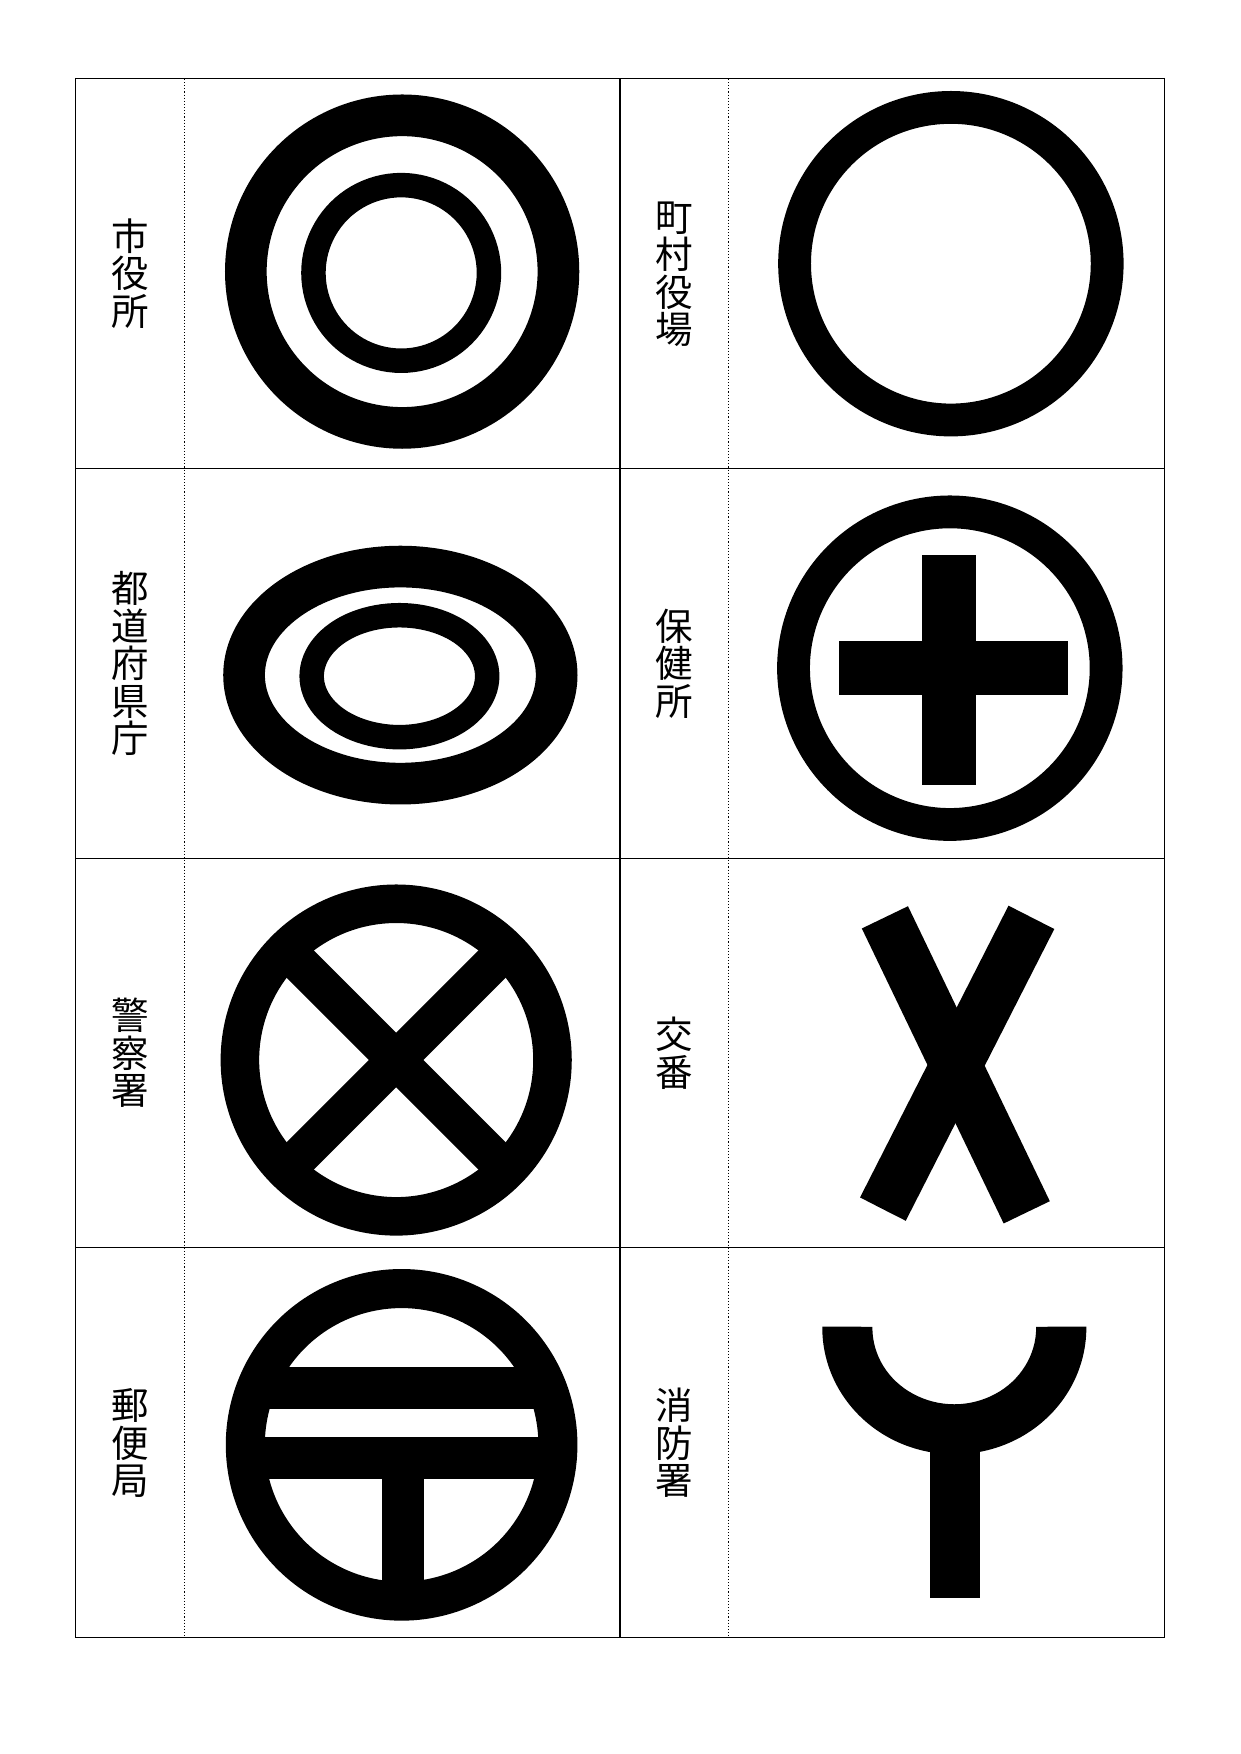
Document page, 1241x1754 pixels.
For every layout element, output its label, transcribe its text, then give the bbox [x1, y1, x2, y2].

table_cell 保健所 [621, 469, 729, 857]
table_cell [729, 1248, 1164, 1637]
table_cell [184, 859, 619, 1247]
table_cell 警察署 [76, 859, 184, 1247]
table_header [184, 79, 619, 468]
table_cell [184, 469, 619, 857]
table_header 市役所 [76, 79, 184, 468]
table_cell 都道府県庁 [76, 469, 184, 857]
table_cell 交番 [621, 859, 729, 1247]
table_cell [729, 469, 1164, 857]
table_header 町村役場 [621, 79, 729, 468]
table_header [729, 79, 1164, 468]
table_cell [184, 1248, 619, 1637]
table_cell 消防署 [621, 1248, 729, 1637]
table_cell [729, 859, 1164, 1247]
table_cell 郵便局 [76, 1248, 184, 1637]
